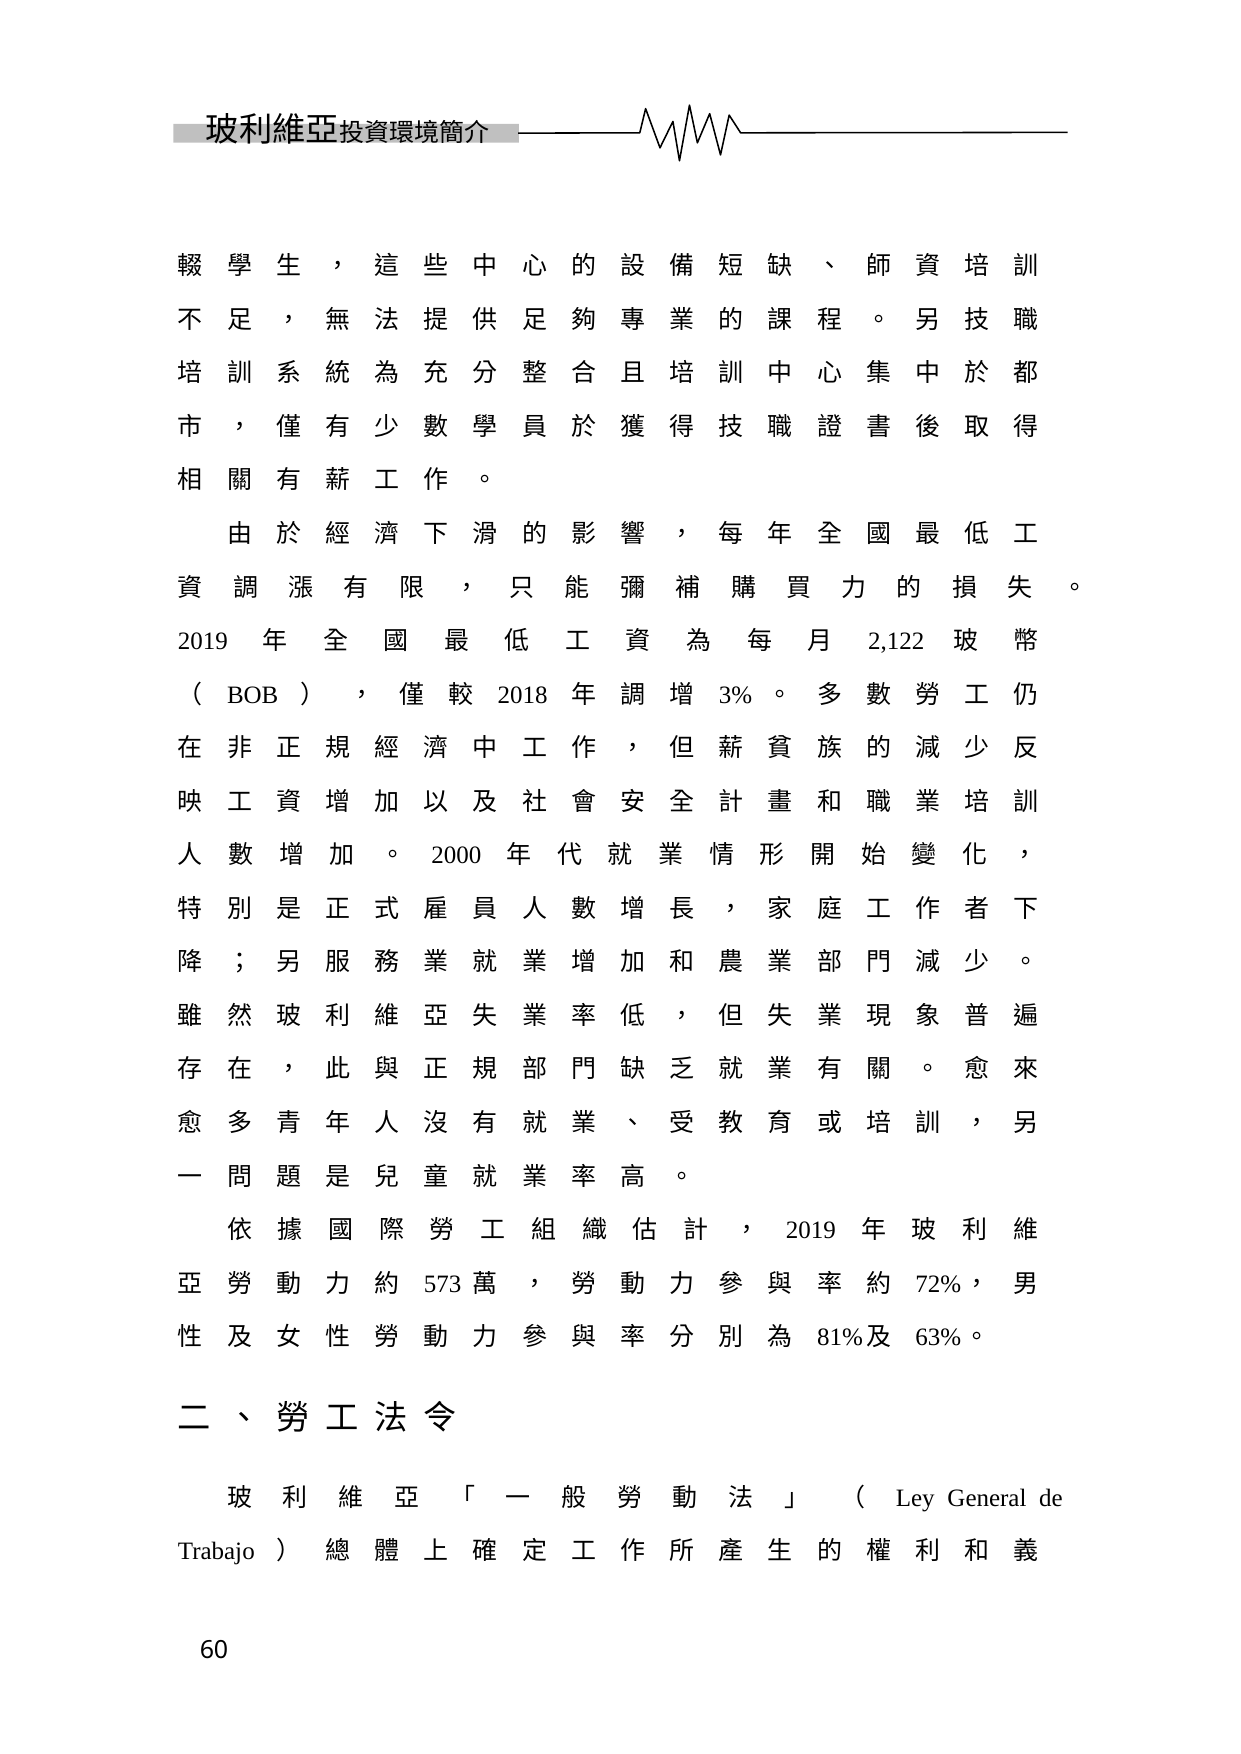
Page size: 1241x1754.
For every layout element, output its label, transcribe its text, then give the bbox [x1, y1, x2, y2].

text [178, 237, 1063, 505]
text 二、勞工法令 [178, 1388, 1063, 1442]
text 依據國際勞工組織估計，2019年玻利維亞勞動力約573萬，勞動力參與率約72%，男性及女性勞動力參與率分別為81%及63%。 [178, 1201, 1063, 1362]
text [178, 1469, 1063, 1576]
text 由於經濟下滑的影響，每年全國最低工資調漲有限，只能彌補購買力的損失。2019年全國最低工資為每月2,122玻幣（BOB），僅較2018年調增3%。多數勞工仍在非正規經濟中工作，但薪貧族的減少反映工資增加以及社會安全計畫和職業培訓人數增加。2000年代就業情形開始變化，特別是正式雇員人數增長，家庭工作者下降；另服務業就業增加和農業部門減少。雖然玻利維亞失業率低，但失業現象普遍存在，此與正規部門缺乏就業有關。愈來愈多青年人沒有就業、受教育或培訓，另一問題是兒童就業率高。 [178, 505, 1063, 1201]
